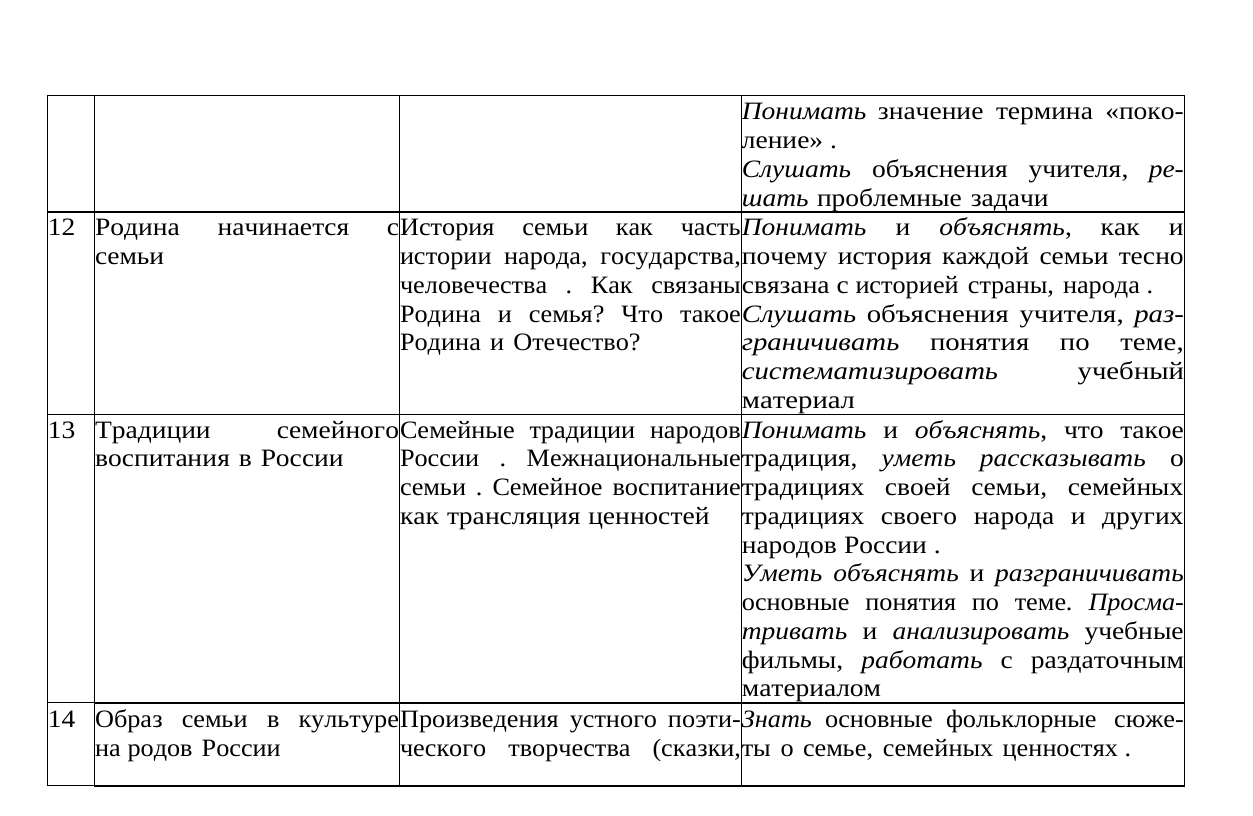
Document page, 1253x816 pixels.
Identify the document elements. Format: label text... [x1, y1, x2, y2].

table_cell Семейные традиции народов России . Межнациональные семьи . Семейное воспитание как трансляция ценностей [400, 415, 741, 702]
table_cell Родина начинается с семьи [95, 213, 399, 414]
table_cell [95, 704, 399, 785]
table_header [95, 96, 399, 211]
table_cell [742, 704, 1184, 785]
table_header Понимать значение термина «поко- ление» . Слушать объяснения учителя, ре- шать проблемные задачи [742, 96, 1184, 211]
table_cell 13 [48, 415, 94, 702]
table_cell Традиции семейного воспитания в России [95, 415, 399, 702]
table_header [48, 96, 94, 211]
table_cell 12 [48, 213, 94, 414]
table_cell История семьи как часть истории народа, государства, человечества . Как связаны Родина и семья? Что такое Родина и Отечество? [400, 213, 741, 414]
table_cell Понимать и объяснять, как и почему история каждой семьи тесно связана с историей страны, народа . Слушать объяснения учителя, раз- граничивать понятия по теме, систематизировать учебный материал [742, 213, 1184, 414]
table_header [400, 96, 741, 211]
table_cell Понимать и объяснять, что такое традиция, уметь рассказывать о традициях своей семьи, семейных традициях своего народа и других народов России . Уметь объяснять и разграничивать основные понятия по теме. Просма- тривать и анализировать учебные фильмы, работать с раздаточным материалом [742, 415, 1184, 702]
table_cell 14 [48, 703, 94, 785]
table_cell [400, 704, 741, 785]
